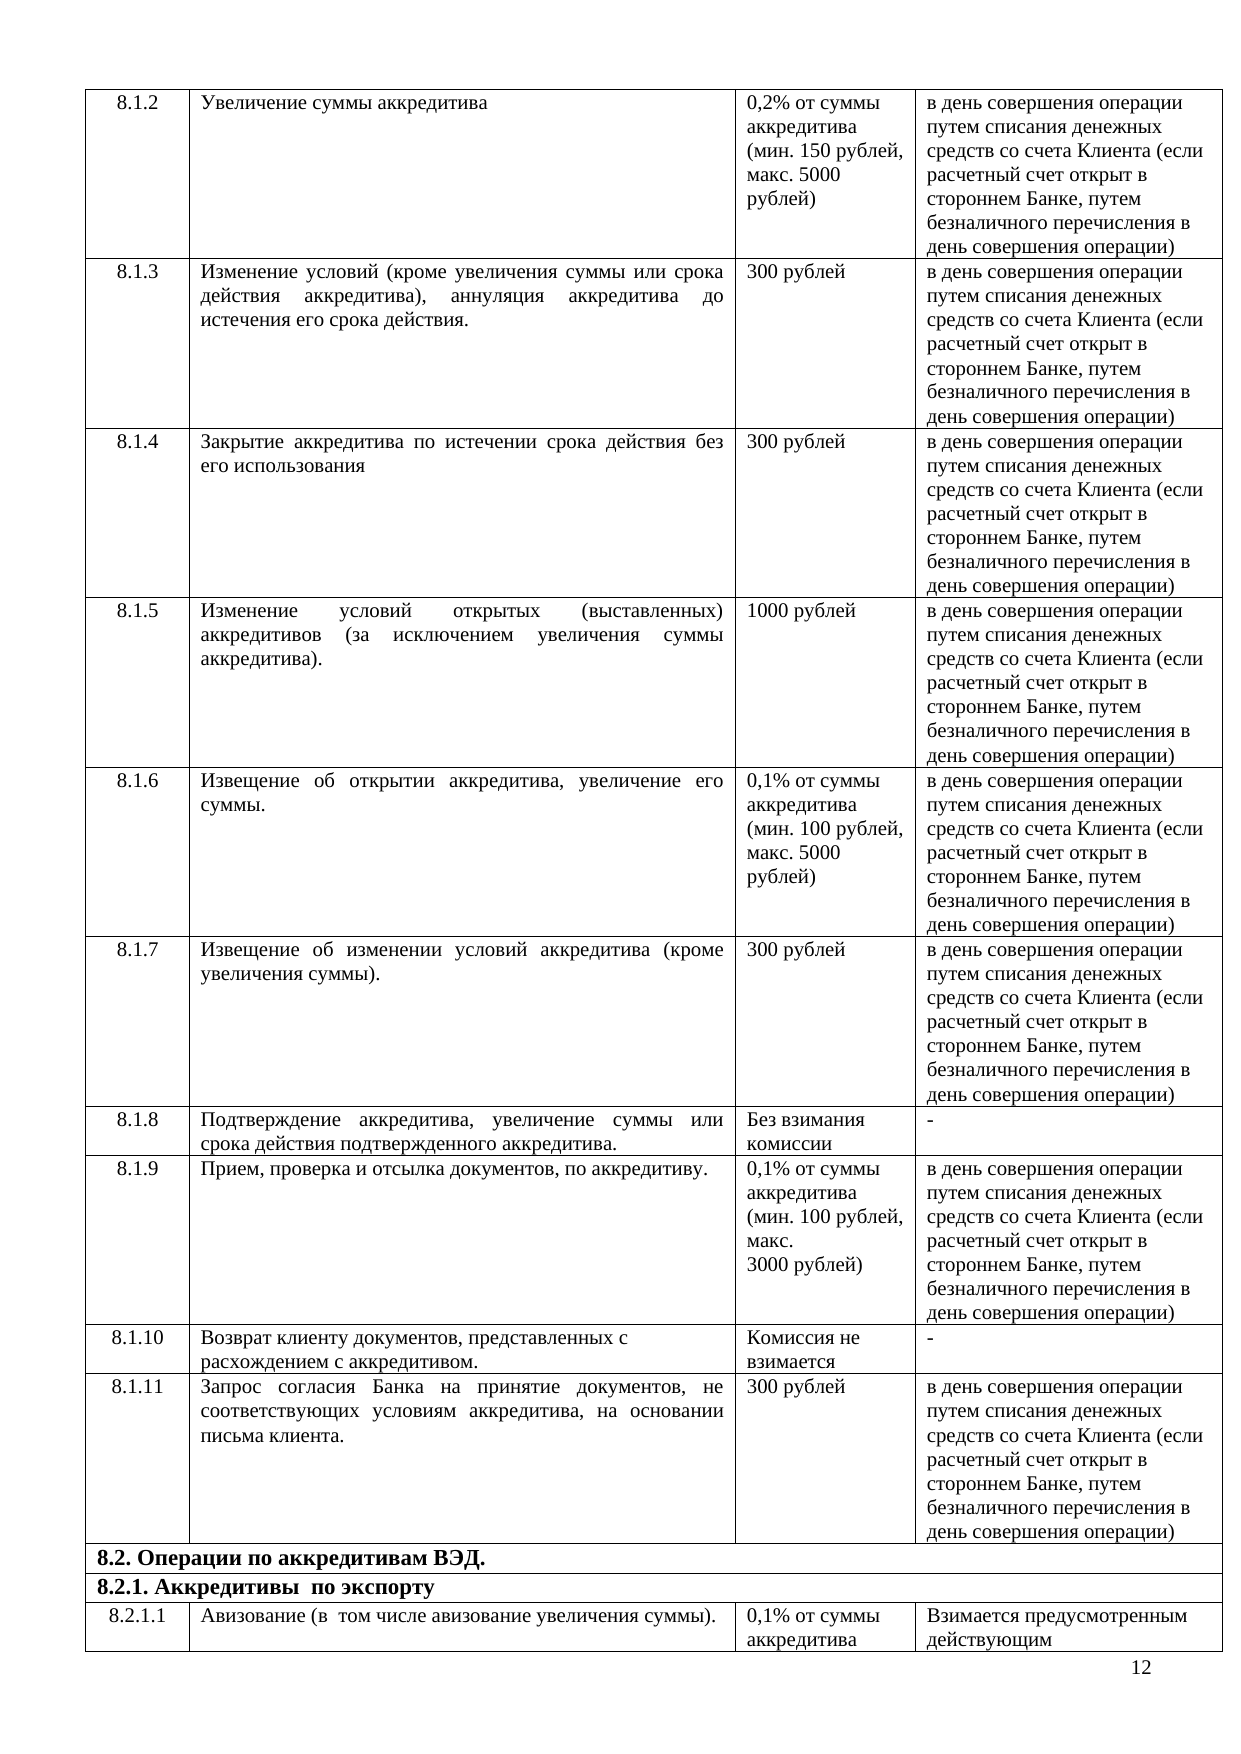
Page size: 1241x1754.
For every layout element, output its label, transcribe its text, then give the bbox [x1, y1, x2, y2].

table_cell 300 рублей [736, 937, 915, 1106]
table_cell 0,1% от суммы аккредитива (мин. 100 рублей, макс. 3000 рублей) [736, 1156, 915, 1324]
table_cell 1000 рублей [736, 598, 915, 767]
table_cell 0,2% от суммы аккредитива (мин. 150 рублей, макс. 5000 рублей) [736, 90, 915, 258]
table_cell Подтверждение аккредитива, увеличение суммы или срока действия подтвержденного аккредитива. [190, 1107, 735, 1155]
table_cell 8.1.5 [86, 598, 189, 767]
table_cell 8.2.1. Аккредитивы по экспорту [86, 1574, 1222, 1602]
table_cell 8.1.3 [86, 259, 189, 428]
table_cell 8.2.1.1 [86, 1603, 189, 1651]
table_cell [916, 1603, 1222, 1651]
table_cell Комиссия не взимается [736, 1325, 915, 1373]
table_cell Изменение условий открытых (выставленных) аккредитивов (за исключением увеличения суммы аккредитива). [190, 598, 735, 767]
table_cell 8.1.2 [86, 90, 189, 258]
table_cell 8.1.8 [86, 1107, 189, 1155]
table_cell 8.1.9 [86, 1156, 189, 1324]
table_cell 8.1.7 [86, 937, 189, 1106]
table_cell Возврат клиенту документов, представленных с расхождением с аккредитивом. [190, 1325, 735, 1373]
table_cell Увеличение суммы аккредитива [190, 90, 735, 258]
table_cell Запрос согласия Банка на принятие документов, не соответствующих условиям аккредитива, на основании письма клиента. [190, 1374, 735, 1543]
table_cell - [916, 1325, 1222, 1373]
table_cell Изменение условий (кроме увеличения суммы или срока действия аккредитива), аннуляция аккредитива до истечения его срока действия. [190, 259, 735, 428]
table_cell Извещение об открытии аккредитива, увеличение его суммы. [190, 768, 735, 936]
table_cell 300 рублей [736, 259, 915, 428]
table_cell 8.1.11 [86, 1374, 189, 1543]
table_cell 300 рублей [736, 429, 915, 597]
table_cell - [916, 1107, 1222, 1155]
table_cell Прием, проверка и отсылка документов, по аккредитиву. [190, 1156, 735, 1324]
table_cell 8.1.10 [86, 1325, 189, 1373]
table_cell Без взимания комиссии [736, 1107, 915, 1155]
table_cell 8.1.4 [86, 429, 189, 597]
table_cell 300 рублей [736, 1374, 915, 1543]
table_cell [190, 1603, 735, 1651]
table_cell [916, 90, 1222, 258]
table_cell Закрытие аккредитива по истечении срока действия без его использования [190, 429, 735, 597]
table_cell 8.1.6 [86, 768, 189, 936]
table_cell Извещение об изменении условий аккредитива (кроме увеличения суммы). [190, 937, 735, 1106]
table_cell 8.2. Операции по аккредитивам ВЭД. [86, 1544, 1222, 1572]
table_cell 0,1% от суммы аккредитива (мин. 100 рублей, макс. 5000 рублей) [736, 768, 915, 936]
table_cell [736, 1603, 915, 1651]
